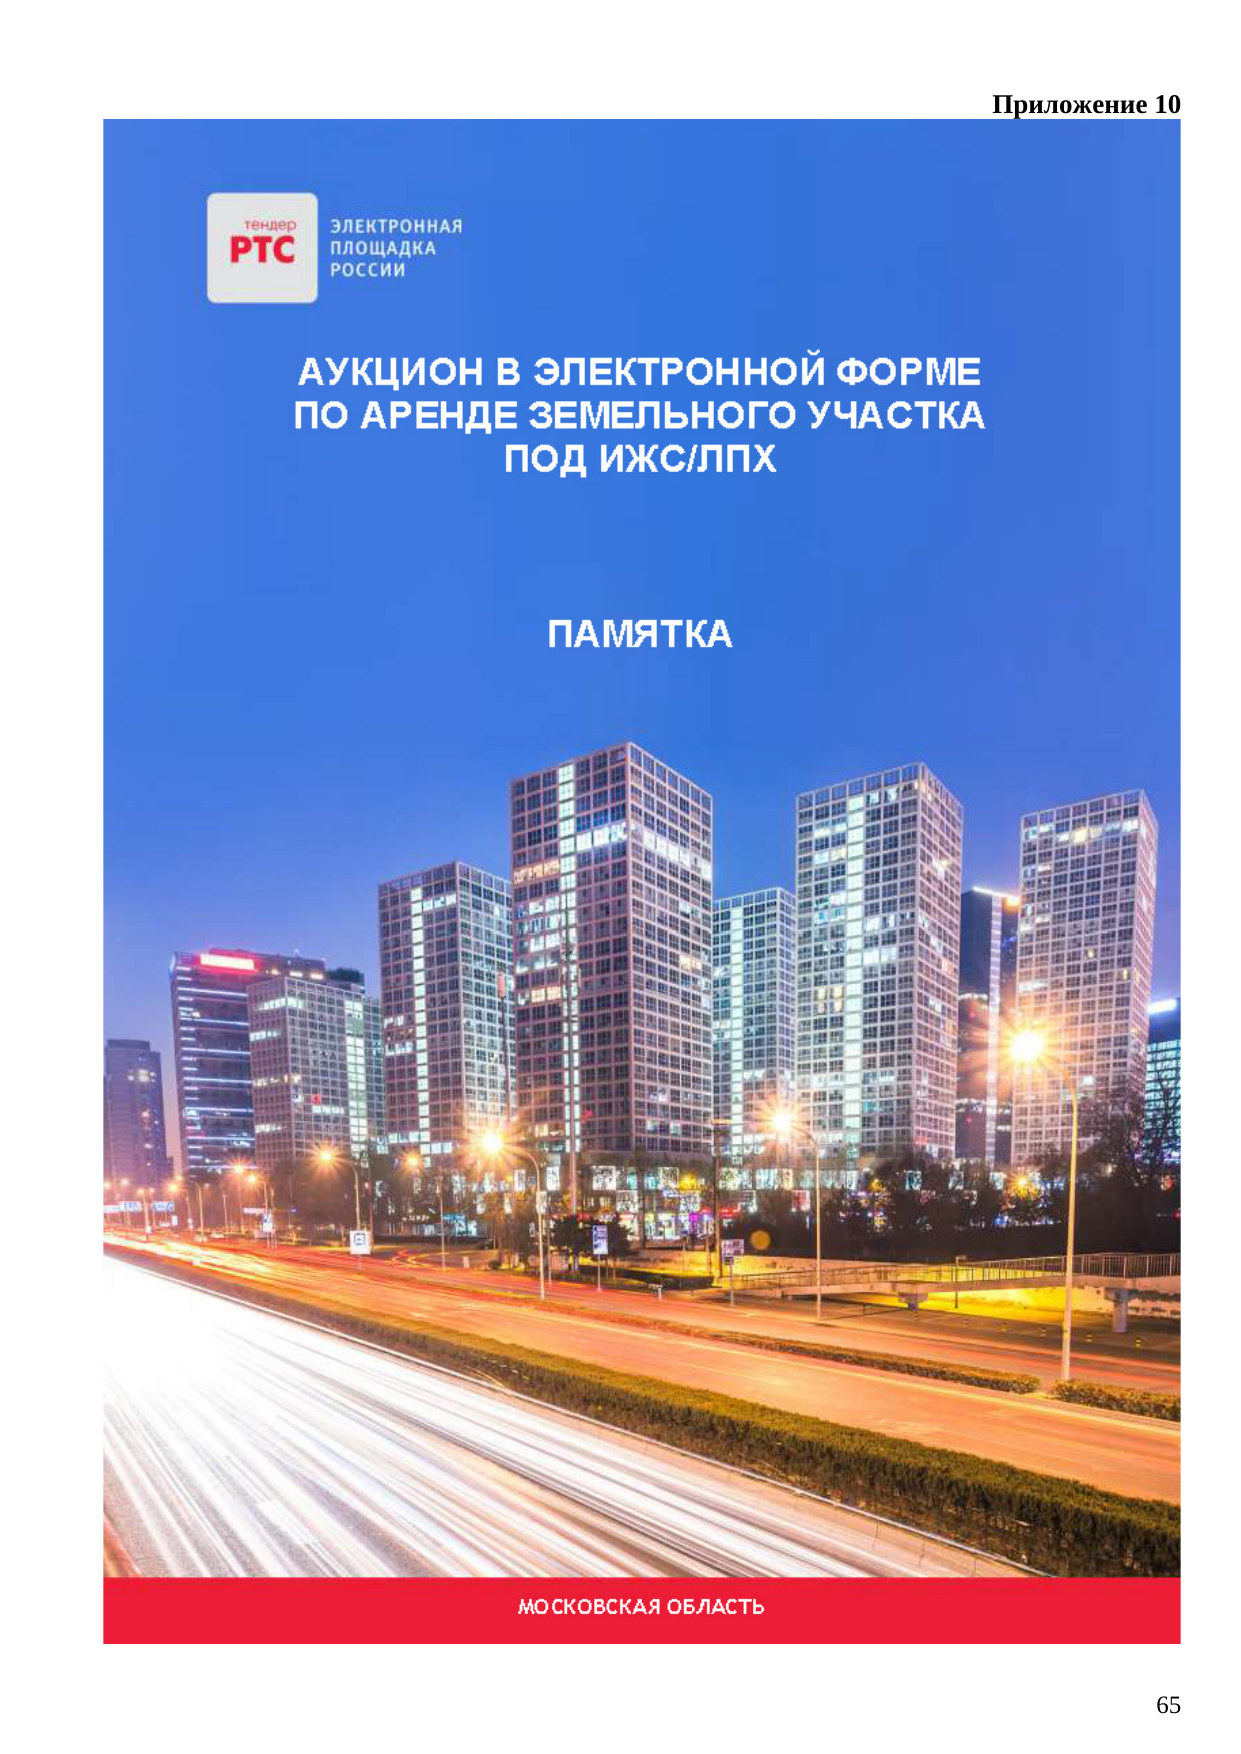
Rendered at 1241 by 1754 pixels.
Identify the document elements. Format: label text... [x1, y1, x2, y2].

subtitle Приложение 10 [103, 89, 1181, 119]
picture [103, 119, 1181, 1644]
